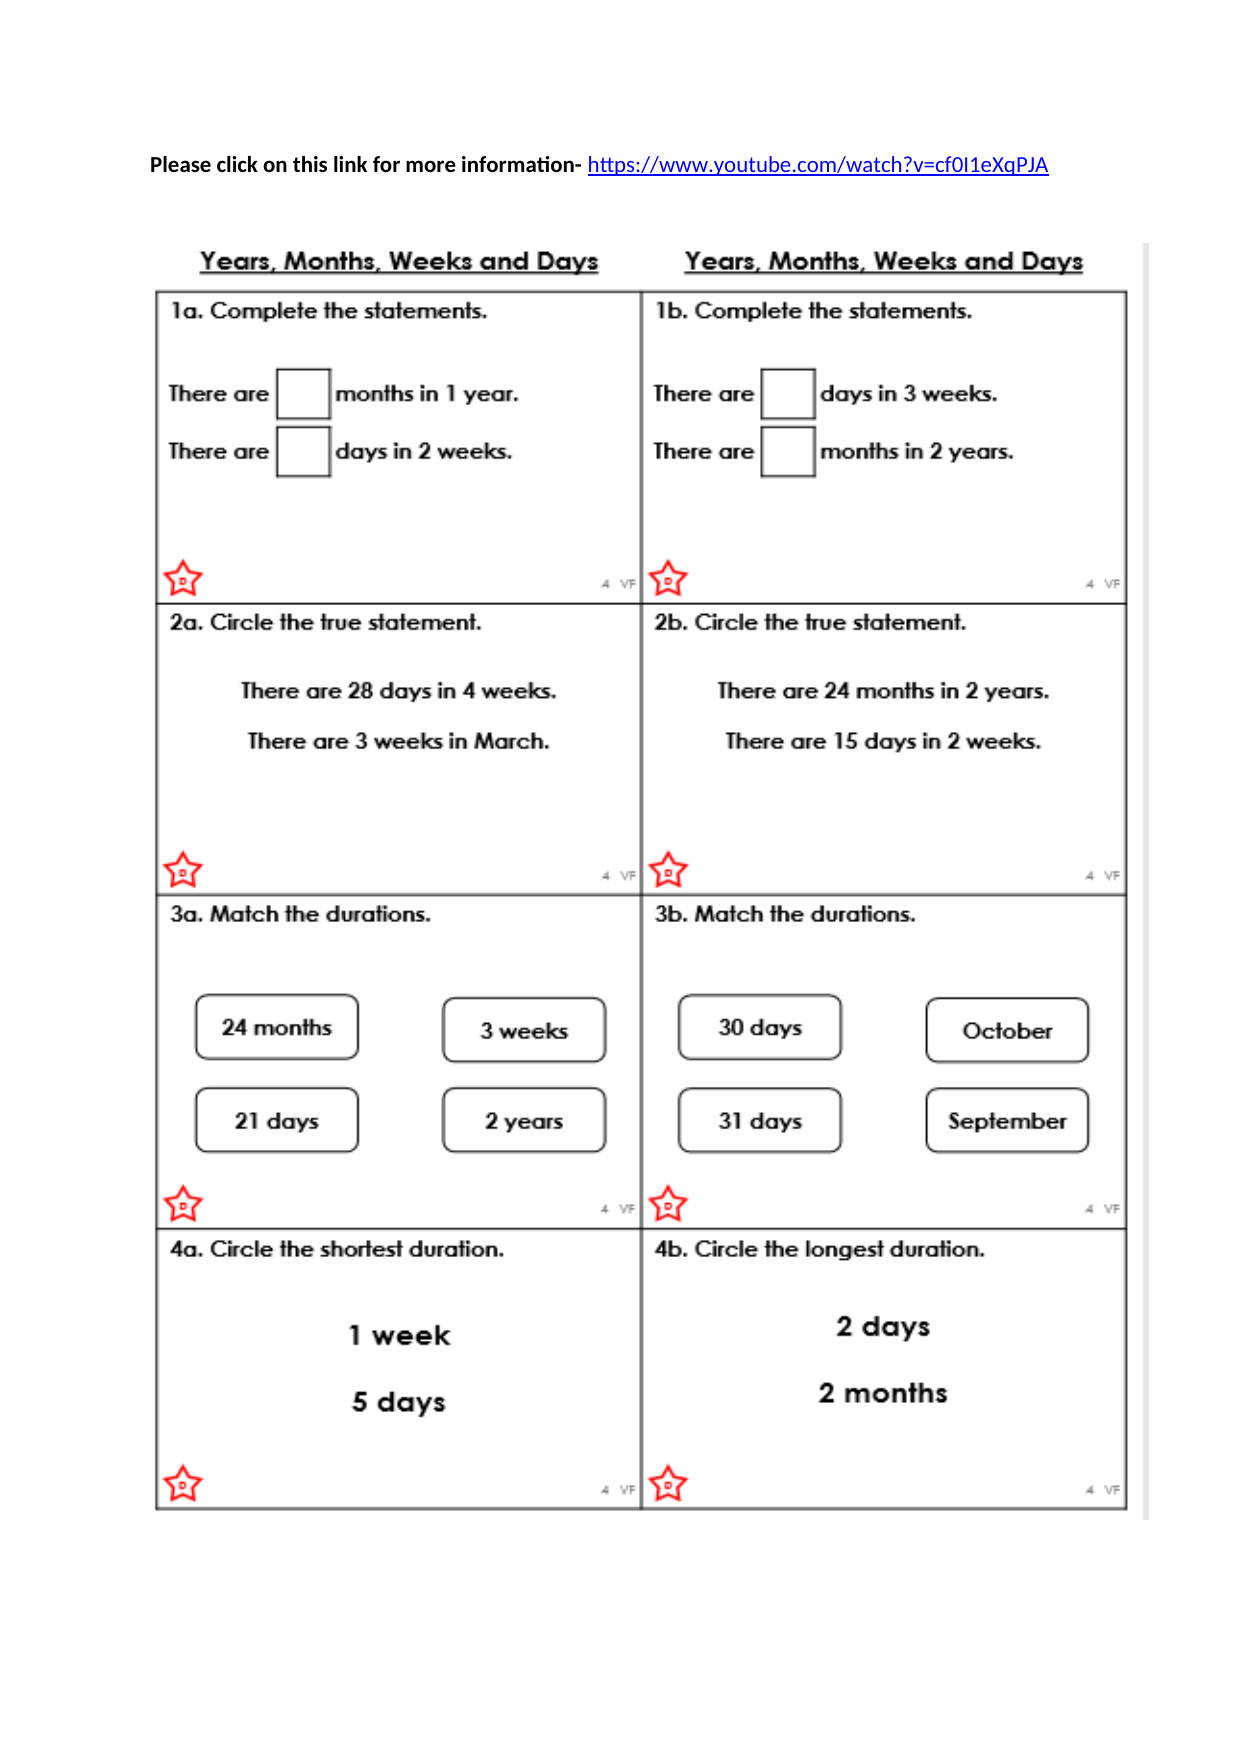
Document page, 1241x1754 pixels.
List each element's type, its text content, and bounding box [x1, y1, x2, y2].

text Please click on this link for more information- https://www.youtube.com/watch?v=cf0I1eXqPJA [150, 150, 1090, 178]
picture [150, 243, 1149, 1520]
